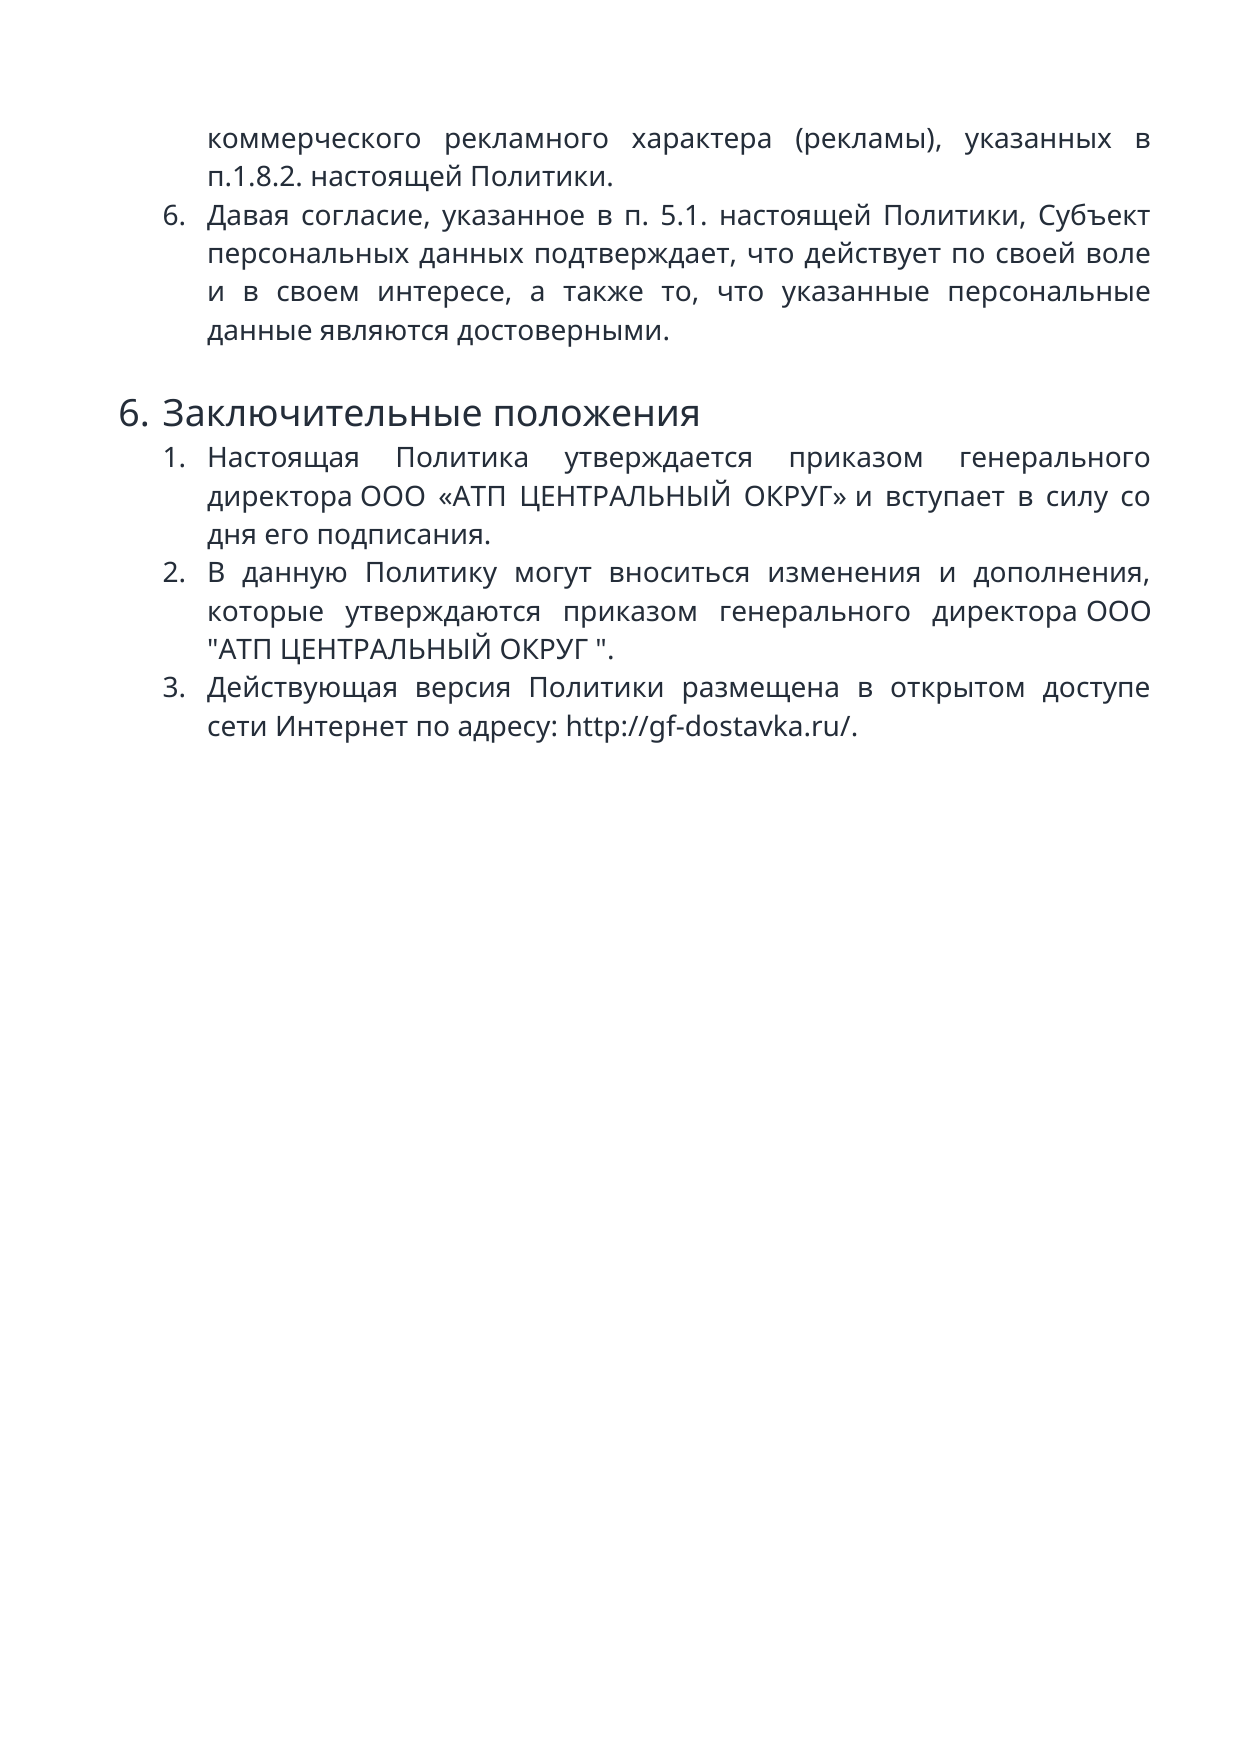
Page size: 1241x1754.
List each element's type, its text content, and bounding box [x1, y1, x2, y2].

list Давая согласие, указанное в п. 5.1. настоящей Политики, Субъект персональных данных подтверждает, что действует по своей воле и в своем интересе, а также то, что указанные персональные данные являются достоверными. [162, 195, 1152, 348]
list В данную Политику могут вноситься изменения и дополнения, которые утверждаются приказом генерального директора ООО "АТП ЦЕНТРАЛЬНЫЙ ОКРУГ ". [162, 552, 1152, 667]
list Действующая версия Политики размещена в открытом доступе сети Интернет по адресу: http://gf-dostavka.ru/. [162, 667, 1152, 744]
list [162, 118, 1152, 195]
list Заключительные положения [118, 386, 1152, 437]
list Настоящая Политика утверждается приказом генерального директора ООО «АТП ЦЕНТРАЛЬНЫЙ ОКРУГ» и вступает в силу со дня его подписания. [162, 437, 1152, 552]
